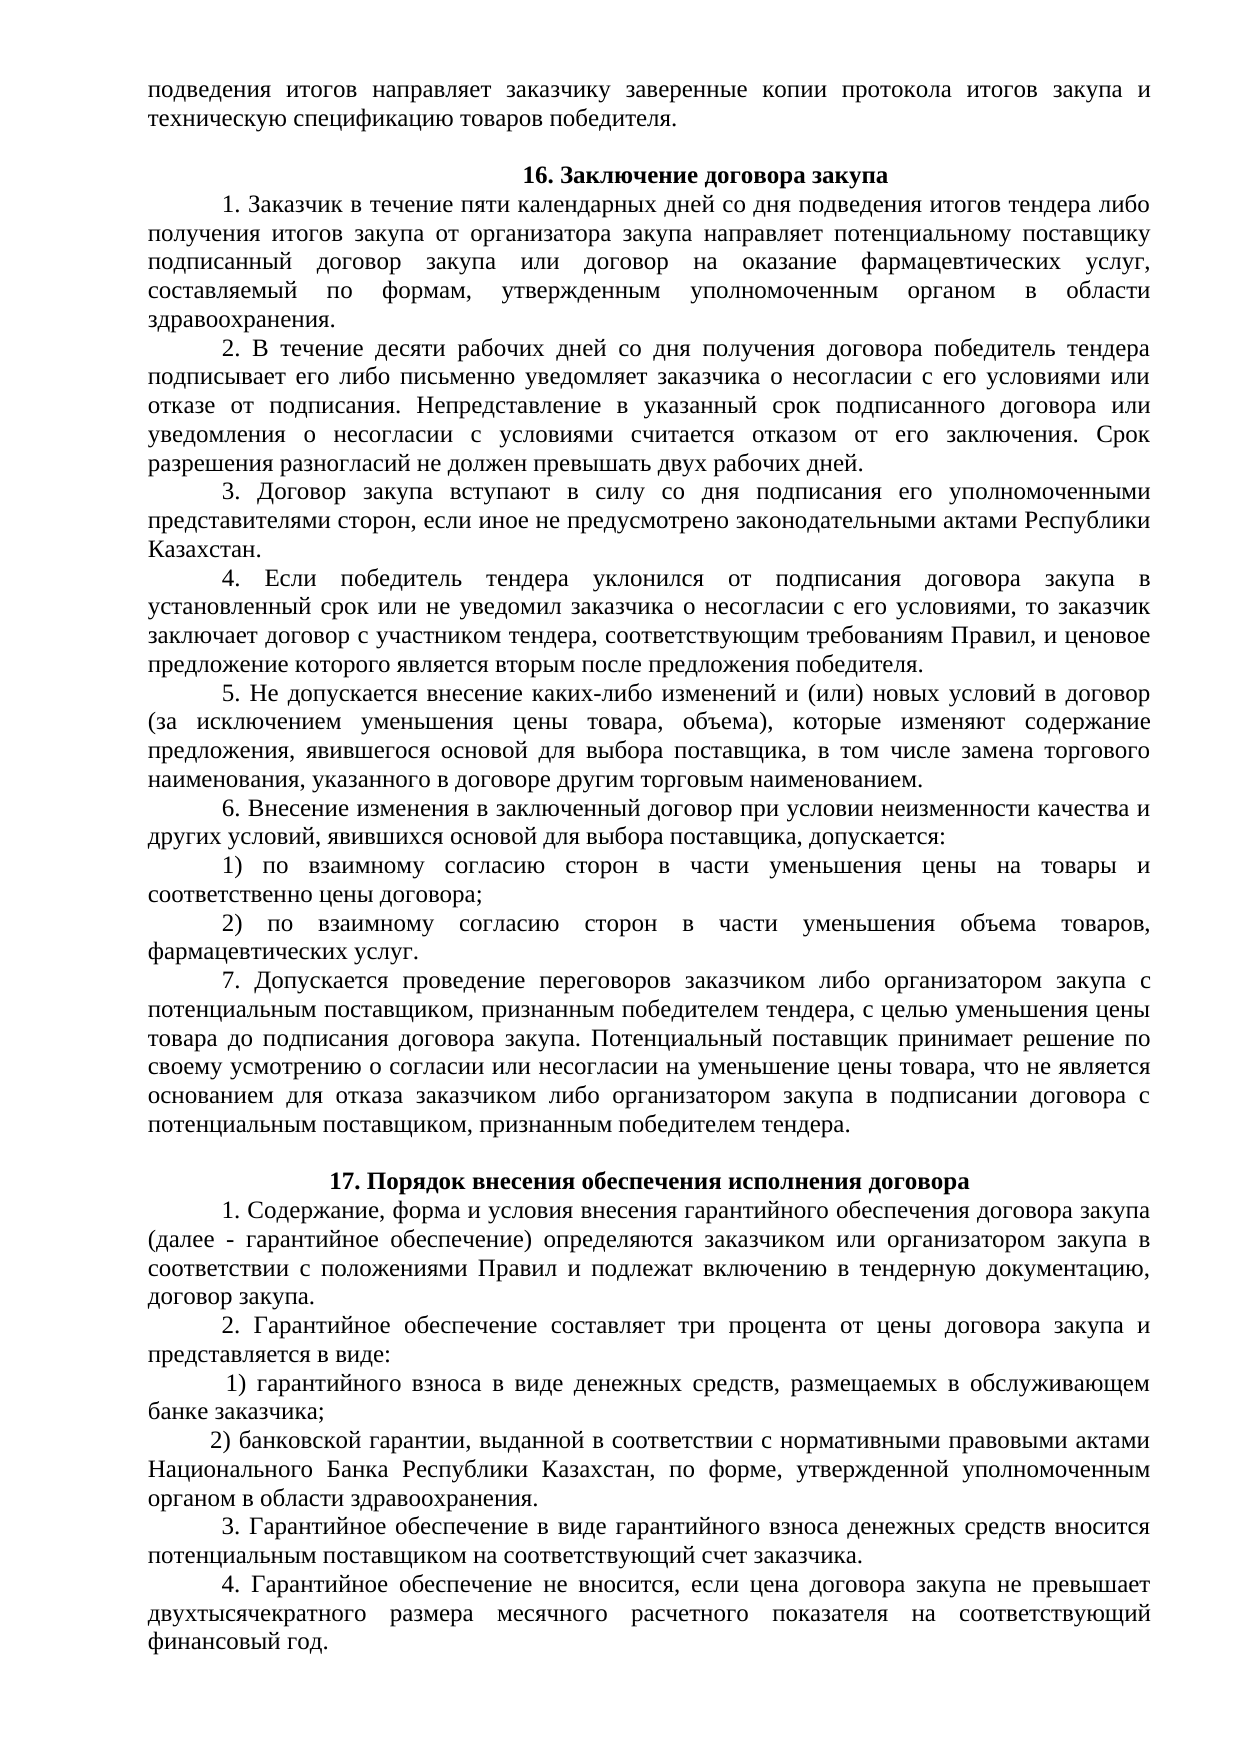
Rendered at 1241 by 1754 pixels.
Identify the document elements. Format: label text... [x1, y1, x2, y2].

text 3. Договор закупа вступают в силу со дня подписания его уполномоченными представителями сторон, если иное не предусмотрено законодательными актами Республики Казахстан. [148, 476, 1152, 563]
text 3. Гарантийное обеспечение в виде гарантийного взноса денежных средств вносится потенциальным поставщиком на соответствующий счет заказчика. [148, 1511, 1152, 1569]
text 1. Содержание, форма и условия внесения гарантийного обеспечения договора закупа (далее - гарантийное обеспечение) определяются заказчиком или организатором закупа в соответствии с положениями Правил и подлежат включению в тендерную документацию, договор закупа. [148, 1195, 1152, 1310]
text 2. В течение десяти рабочих дней со дня получения договора победитель тендера подписывает его либо письменно уведомляет заказчика о несогласии с его условиями или отказе от подписания. Непредставление в указанный срок подписанного договора или уведомления о несогласии с условиями считается отказом от его заключения. Срок разрешения разногласий не должен превышать двух рабочих дней. [148, 333, 1152, 476]
text 2) банковской гарантии, выданной в соответствии с нормативными правовыми актами Национального Банка Республики Казахстан, по форме, утвержденной уполномоченным органом в области здравоохранения. [148, 1425, 1152, 1511]
text 4. Если победитель тендера уклонился от подписания договора закупа в установленный срок или не уведомил заказчика о несогласии с его условиями, то заказчик заключает договор с участником тендера, соответствующим требованиям Правил, и ценовое предложение которого является вторым после предложения победителя. [148, 563, 1152, 678]
text 17. Порядок внесения обеспечения исполнения договора [148, 1166, 1152, 1195]
text 1) по взаимному согласию сторон в части уменьшения цены на товары и соответственно цены договора; [148, 850, 1152, 908]
text 1. Заказчик в течение пяти календарных дней со дня подведения итогов тендера либо получения итогов закупа от организатора закупа направляет потенциальному поставщику подписанный договор закупа или договор на оказание фармацевтических услуг, составляемый по формам, утвержденным уполномоченным органом в области здравоохранения. [148, 189, 1152, 333]
text 4. Гарантийное обеспечение не вносится, если цена договора закупа не превышает двухтысячекратного размера месячного расчетного показателя на соответствующий финансовый год. [148, 1569, 1152, 1655]
text 2. Гарантийное обеспечение составляет три процента от цены договора закупа и представляется в виде: [148, 1310, 1152, 1368]
text 5. Не допускается внесение каких-либо изменений и (или) новых условий в договор (за исключением уменьшения цены товара, объема), которые изменяют содержание предложения, явившегося основой для выбора поставщика, в том числе замена торгового наименования, указанного в договоре другим торговым наименованием. [148, 678, 1152, 793]
text 16. Заключение договора закупа [185, 160, 1152, 189]
text 1) гарантийного взноса в виде денежных средств, размещаемых в обслуживающем банке заказчика; [148, 1368, 1152, 1425]
text 7. Допускается проведение переговоров заказчиком либо организатором закупа с потенциальным поставщиком, признанным победителем тендера, с целью уменьшения цены товара до подписания договора закупа. Потенциальный поставщик принимает решение по своему усмотрению о согласии или несогласии на уменьшение цены товара, что не является основанием для отказа заказчиком либо организатором закупа в подписании договора с потенциальным поставщиком, признанным победителем тендера. [148, 965, 1152, 1138]
text 2) по взаимному согласию сторон в части уменьшения объема товаров, фармацевтических услуг. [148, 908, 1152, 965]
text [148, 74, 1152, 131]
text 6. Внесение изменения в заключенный договор при условии неизменности качества и других условий, явившихся основой для выбора поставщика, допускается: [148, 793, 1152, 850]
